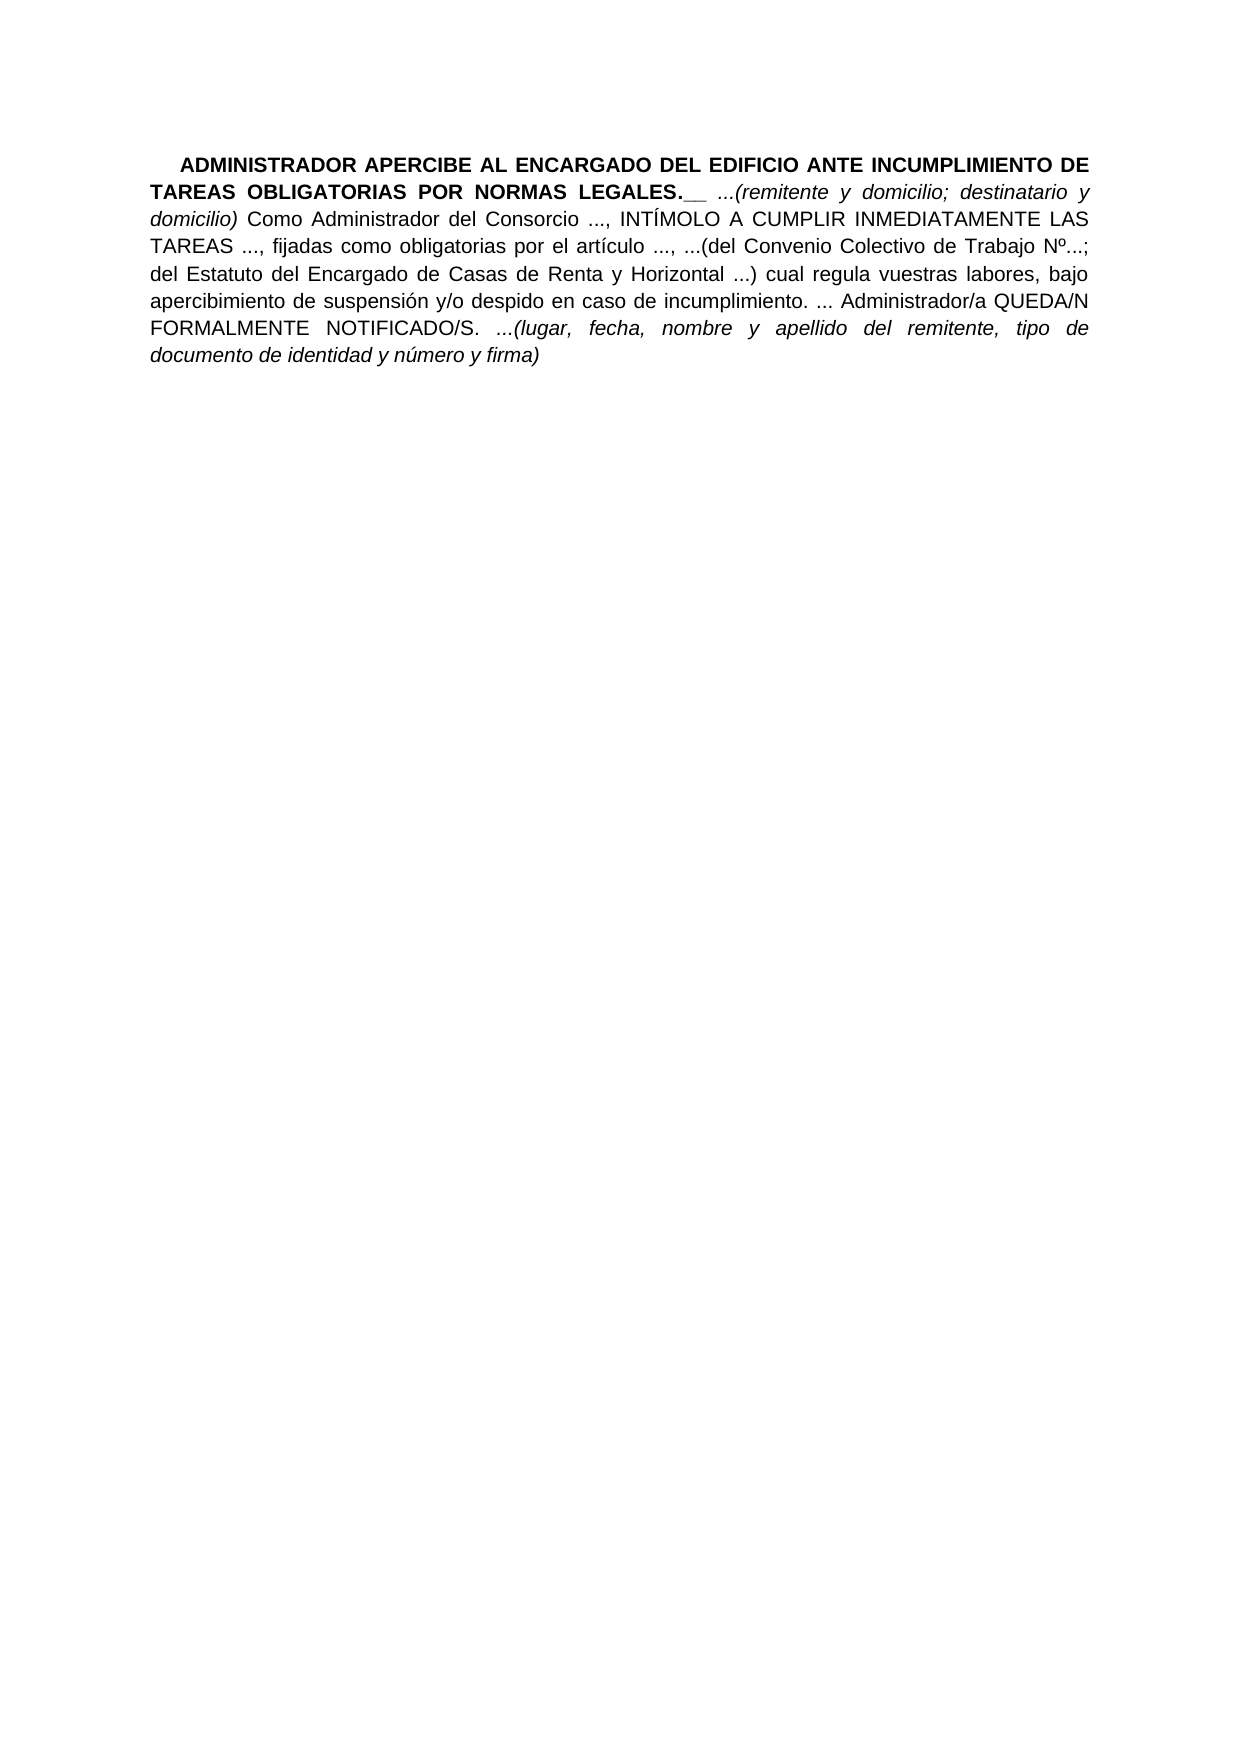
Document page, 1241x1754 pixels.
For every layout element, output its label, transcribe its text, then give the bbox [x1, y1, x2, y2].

text ADMINISTRADOR APERCIBE AL ENCARGADO DEL EDIFICIO ANTE INCUMPLIMIENTO DE TAREAS OBLIGATORIAS POR NORMAS LEGALES.__ ...(remitente y domicilio; destinatario y domicilio) Como Administrador del Consorcio ..., INTÍMOLO A CUMPLIR INMEDIATAMENTE LAS TAREAS ..., fijadas como obligatorias por el artículo ..., ...(del Convenio Colectivo de Trabajo Nº...; del Estatuto del Encargado de Casas de Renta y Horizontal ...) cual regula vuestras labores, bajo apercibimiento de suspensión y/o despido en caso de incumplimiento. ... Administrador/a QUEDA/N FORMALMENTE NOTIFICADO/S. ...(lugar, fecha, nombre y apellido del remitente, tipo de documento de identidad y número y firma) [150, 150, 1090, 367]
